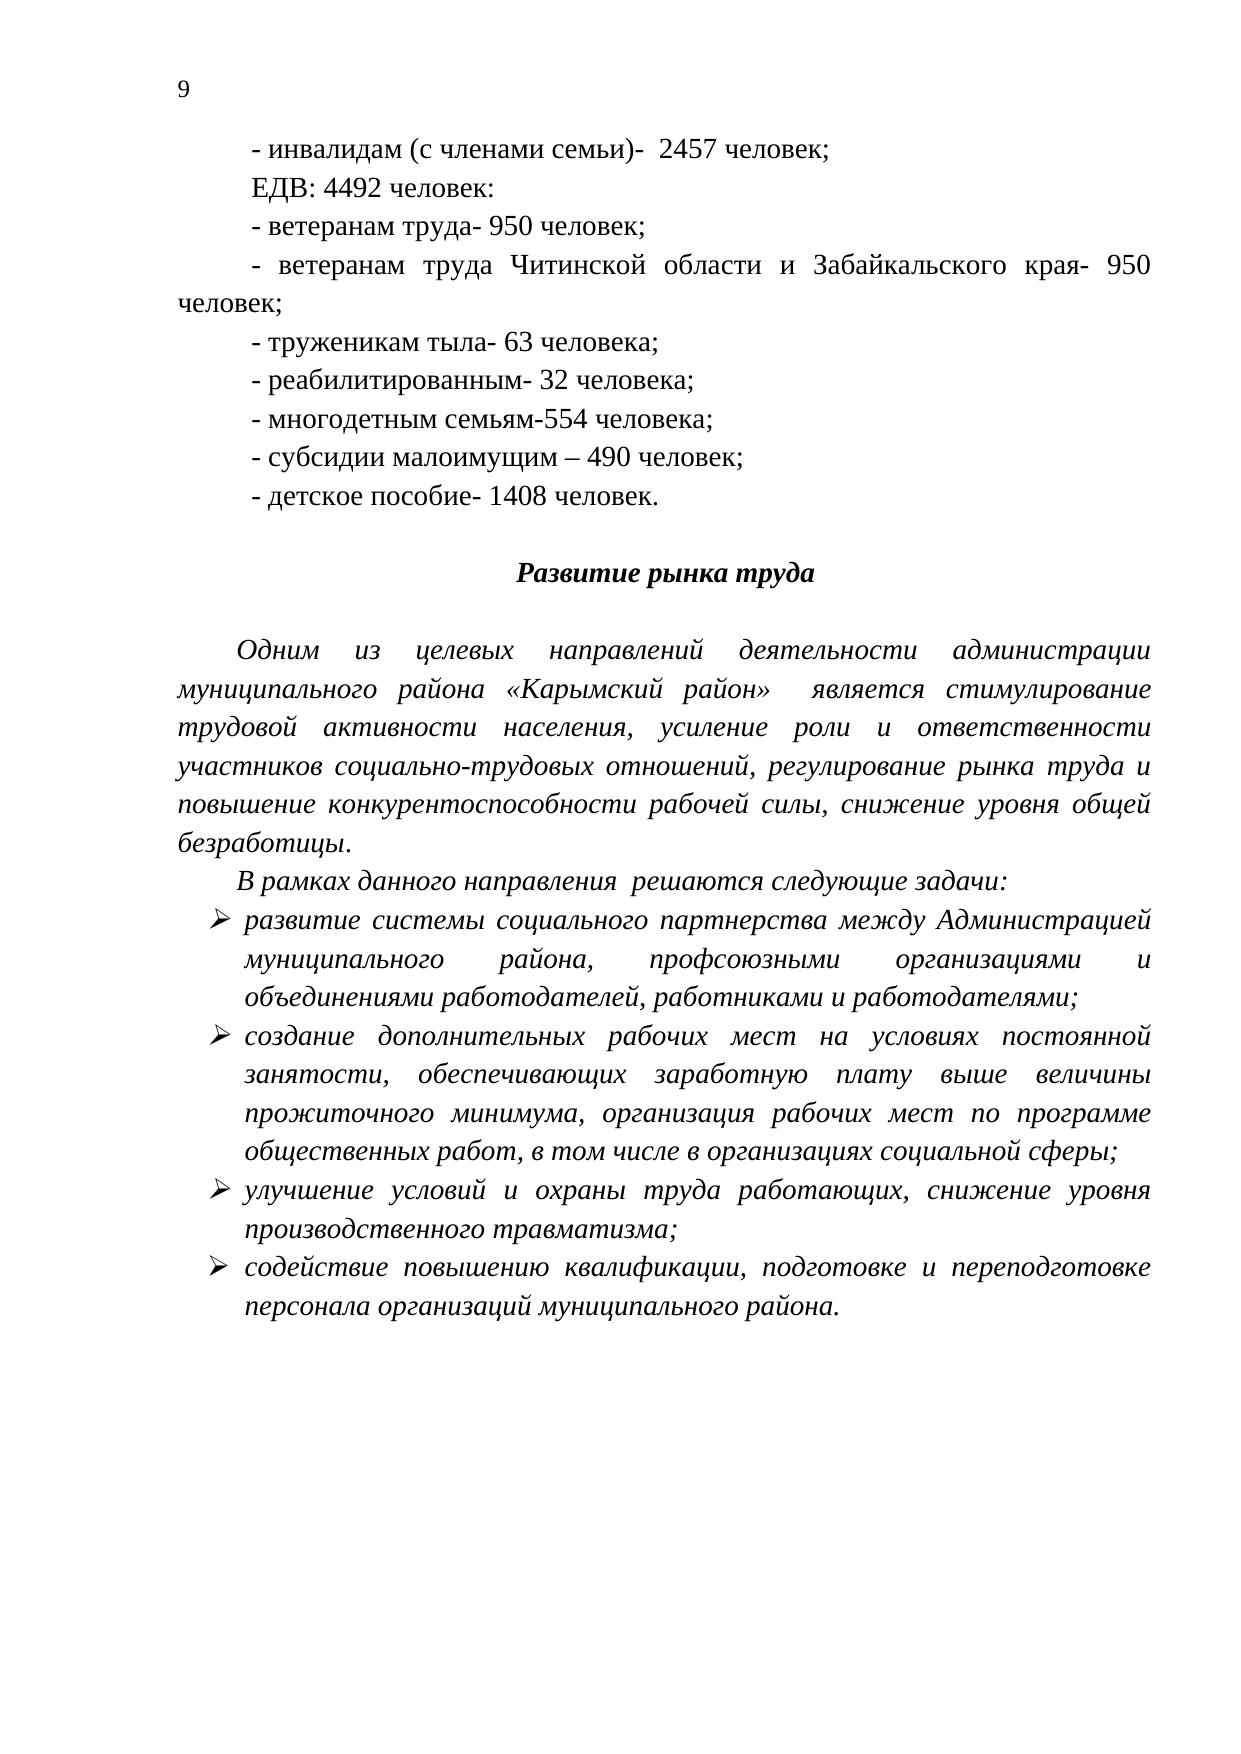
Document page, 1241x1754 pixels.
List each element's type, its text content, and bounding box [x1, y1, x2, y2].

text - ветеранам труда- 950 человек; [177, 208, 1152, 242]
text - инвалидам (с членами семьи)- 2457 человек; [177, 131, 1152, 165]
text - субсидии малоимущим – 490 человек; [177, 439, 1152, 473]
text ЕДВ: 4492 человек: [177, 170, 1152, 203]
list создание дополнительных рабочих мест на условиях постоянной занятости, обеспечивающих заработную плату выше величины прожиточного минимума, организация рабочих мест по программе общественных работ, в том числе в организациях социальной сферы; [207, 1018, 1152, 1167]
text - труженикам тыла- 63 человека; [177, 324, 1152, 357]
list улучшение условий и охраны труда работающих, снижение уровня производственного травматизма; [207, 1172, 1152, 1244]
text Развитие рынка труда [180, 555, 1151, 589]
text В рамках данного направления решаются следующие задачи: [177, 863, 1152, 897]
text - ветеранам труда Читинской области и Забайкальского края- 950 человек; [177, 247, 1152, 319]
text - детское пособие- 1408 человек. [177, 478, 1152, 512]
list содействие повышению квалификации, подготовке и переподготовке персонала организаций муниципального района. [207, 1249, 1152, 1321]
list развитие системы социального партнерства между Администрацией муниципального района, профсоюзными организациями и объединениями работодателей, работниками и работодателями; [207, 902, 1152, 1013]
text - реабилитированным- 32 человека; [177, 362, 1152, 396]
text - многодетным семьям-554 человека; [177, 401, 1152, 434]
text Одним из целевых направлений деятельности администрации муниципального района «Карымский район» является стимулирование трудовой активности населения, усиление роли и ответственности участников социально-трудовых отношений, регулирование рынка труда и повышение конкурентоспособности рабочей силы, снижение уровня общей безработицы. [177, 632, 1152, 858]
